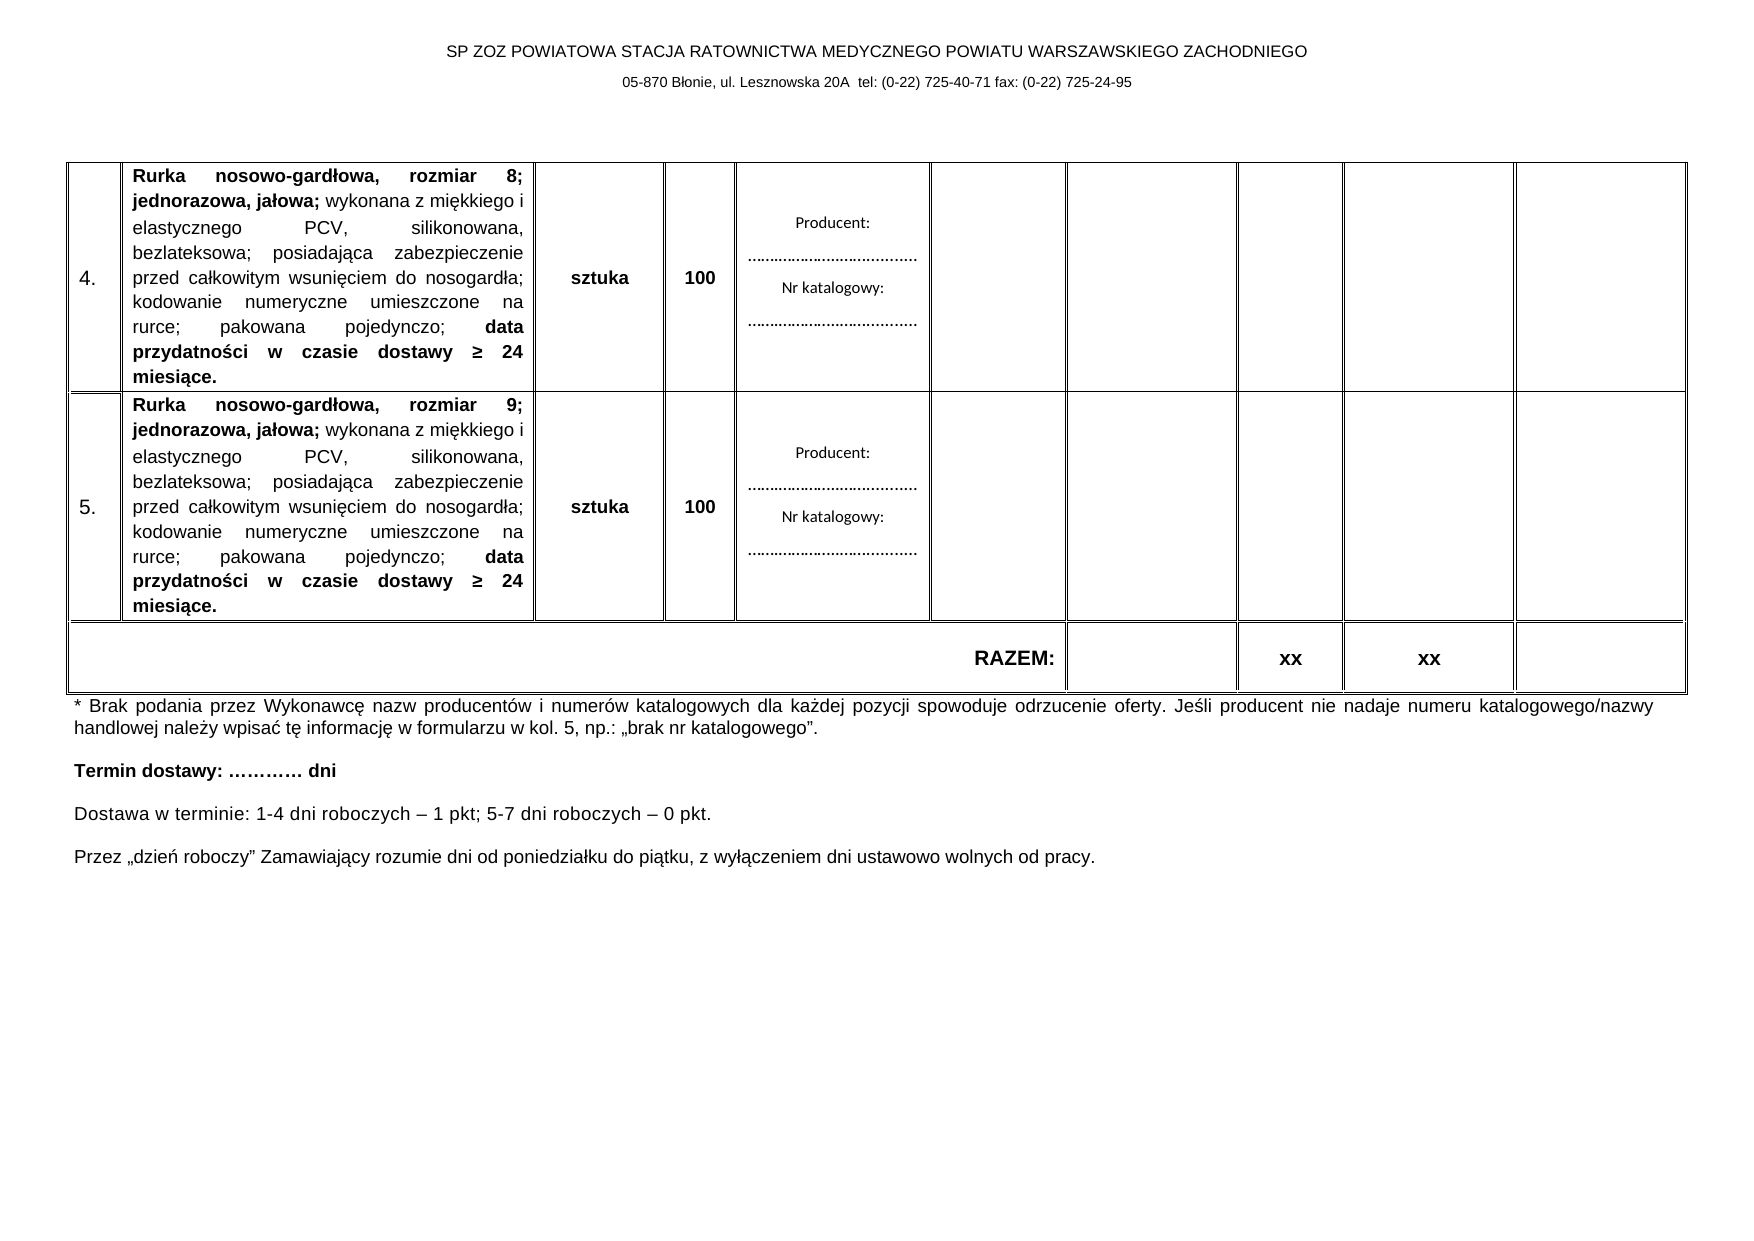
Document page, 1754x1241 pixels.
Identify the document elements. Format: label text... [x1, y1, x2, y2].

text Termin dostawy: ………… dni [74, 760, 1621, 781]
table_cell [1066, 623, 1237, 692]
table_cell RAZEM: [68, 620, 1066, 692]
table_cell [932, 163, 1065, 391]
table_cell [1068, 392, 1236, 620]
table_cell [737, 163, 929, 391]
table_cell Rurka nosowo-gardłowa, rozmiar 8; jednorazowa, jałowa; wykonana z miękkiego i elastycznego PCV, silikonowana, bezlateksowa; posiadająca zabezpieczenie przed całkowitym wsunięciem do nosogardła; kodowanie numeryczne umieszczone na rurce; pakowana pojedynczo; data przydatności w czasie dostawy ≥ 24 miesiące. [123, 163, 533, 391]
table_cell 100 [666, 163, 734, 391]
text * Brak podania przez Wykonawcę nazw producentów i numerów katalogowych dla każdej pozycji spowoduje odrzucenie oferty. Jeśli producent nie nadaje numeru katalogowego/nazwy handlowej należy wpisać tę informację w formularzu w kol. 5, np.: „brak nr katalogowego”. [74, 695, 1654, 738]
table_cell [1515, 620, 1686, 692]
table_cell 100 [666, 392, 734, 620]
table_cell Rurka nosowo-gardłowa, rozmiar 9; jednorazowa, jałowa; wykonana z miękkiego i elastycznego PCV, silikonowana, bezlateksowa; posiadająca zabezpieczenie przed całkowitym wsunięciem do nosogardła; kodowanie numeryczne umieszczone na rurce; pakowana pojedynczo; data przydatności w czasie dostawy ≥ 24 miesiące. [123, 392, 533, 620]
table_cell 5. [69, 391, 120, 620]
table_cell [1517, 392, 1685, 620]
table_cell [1239, 392, 1342, 620]
table_cell [1517, 163, 1685, 391]
table_cell Producent: …….…………..……........... Nr katalogowy: …….…………..……........... [737, 392, 929, 620]
table_cell sztuka [536, 163, 663, 391]
table_cell xx [1344, 620, 1515, 692]
table_cell [1068, 163, 1236, 391]
table_cell xx [1238, 620, 1344, 692]
table_cell [1345, 163, 1513, 391]
text Przez „dzień roboczy” Zamawiający rozumie dni od poniedziałku do piątku, z wyłączeniem dni ustawowo wolnych od pracy. [74, 846, 1621, 868]
table_cell sztuka [536, 392, 663, 620]
table_cell [1239, 163, 1342, 391]
table_cell [932, 392, 1065, 620]
table_cell [1345, 392, 1513, 620]
table_cell 4. [69, 163, 120, 391]
text Dostawa w terminie: 1-4 dni roboczych – 1 pkt; 5-7 dni roboczych – 0 pkt. [74, 803, 1621, 824]
